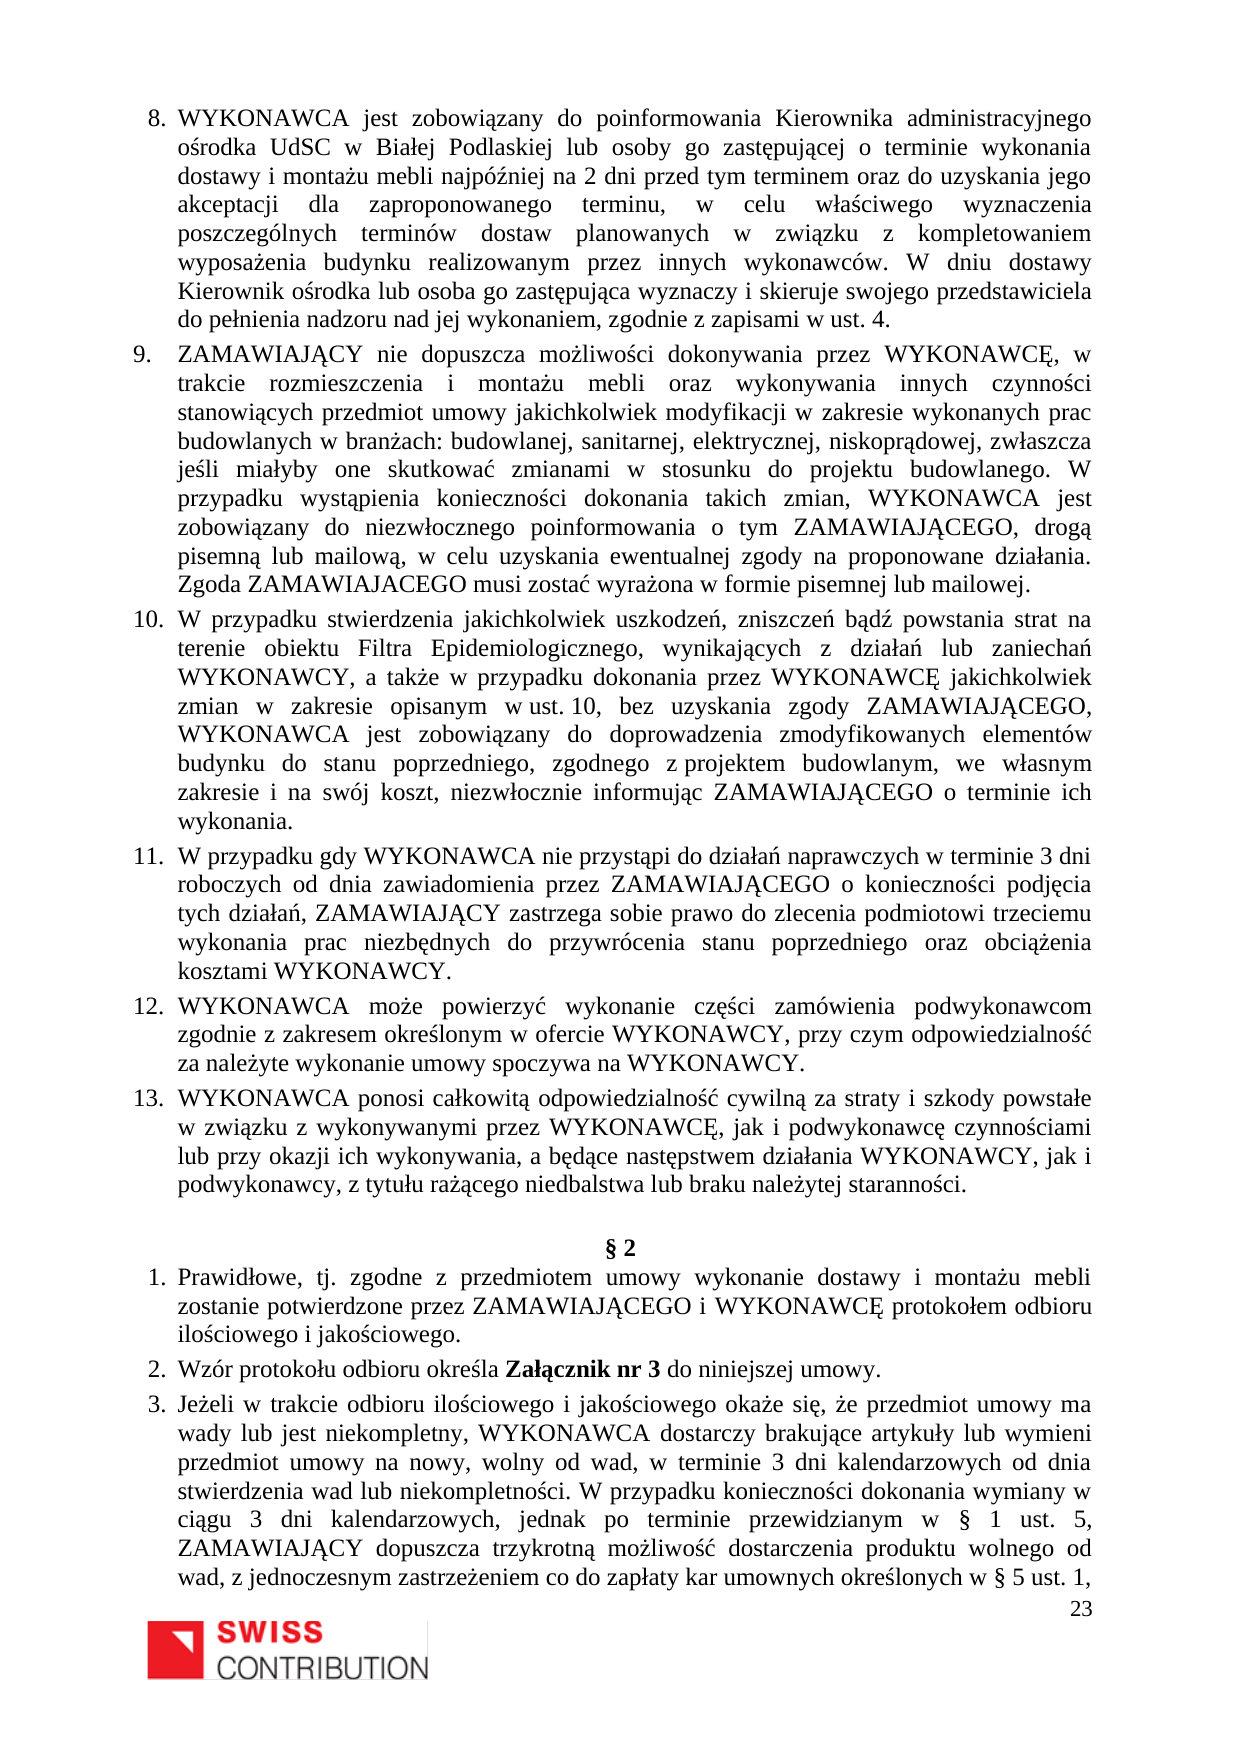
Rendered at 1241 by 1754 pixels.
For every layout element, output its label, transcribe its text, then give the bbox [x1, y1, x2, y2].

list WYKONAWCA jest zobowiązany do poinformowania Kierownika administracyjnego ośrodka UdSC w Białej Podlaskiej lub osoby go zastępującej o terminie wykonania dostawy i montażu mebli najpóźniej na 2 dni przed tym terminem oraz do uzyskania jego akceptacji dla zaproponowanego terminu, w celu właściwego wyznaczenia poszczególnych terminów dostaw planowanych w związku z kompletowaniem wyposażenia budynku realizowanym przez innych wykonawców. W dniu dostawy Kierownik ośrodka lub osoba go zastępująca wyznaczy i skieruje swojego przedstawiciela do pełnienia nadzoru nad jej wykonaniem, zgodnie z zapisami w ust. 4. [148, 103, 1092, 333]
list W przypadku gdy WYKONAWCA nie przystąpi do działań naprawczych w terminie 3 dni roboczych od dnia zawiadomienia przez ZAMAWIAJĄCEGO o konieczności podjęcia tych działań, ZAMAWIAJĄCY zastrzega sobie prawo do zlecenia podmiotowi trzeciemu wykonania prac niezbędnych do przywrócenia stanu poprzedniego oraz obciążenia kosztami WYKONAWCY. [133, 841, 1092, 984]
list ZAMAWIAJĄCY nie dopuszcza możliwości dokonywania przez WYKONAWCĘ, w trakcie rozmieszczenia i montażu mebli oraz wykonywania innych czynności stanowiących przedmiot umowy jakichkolwiek modyfikacji w zakresie wykonanych prac budowlanych w branżach: budowlanej, sanitarnej, elektrycznej, niskoprądowej, zwłaszcza jeśli miałyby one skutkować zmianami w stosunku do projektu budowlanego. W przypadku wystąpienia konieczności dokonania takich zmian, WYKONAWCA jest zobowiązany do niezwłocznego poinformowania o tym ZAMAWIAJĄCEGO, drogą pisemną lub mailową, w celu uzyskania ewentualnej zgody na proponowane działania. Zgoda ZAMAWIAJACEGO musi zostać wyrażona w formie pisemnej lub mailowej. [133, 339, 1092, 598]
list WYKONAWCA ponosi całkowitą odpowiedzialność cywilną za straty i szkody powstałe w związku z wykonywanymi przez WYKONAWCĘ, jak i podwykonawcę czynnościami lub przy okazji ich wykonywania, a będące następstwem działania WYKONAWCY, jak i podwykonawcy, z tytułu rażącego niedbalstwa lub braku należytej staranności. [133, 1083, 1092, 1198]
picture [147, 1621, 429, 1681]
text § 2 [148, 1233, 1092, 1262]
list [148, 1389, 1092, 1591]
list WYKONAWCA może powierzyć wykonanie części zamówienia podwykonawcom zgodnie z zakresem określonym w ofercie WYKONAWCY, przy czym odpowiedzialność za należyte wykonanie umowy spoczywa na WYKONAWCY. [133, 991, 1092, 1077]
list W przypadku stwierdzenia jakichkolwiek uszkodzeń, zniszczeń bądź powstania strat na terenie obiektu Filtra Epidemiologicznego, wynikających z działań lub zaniechań WYKONAWCY, a także w przypadku dokonania przez WYKONAWCĘ jakichkolwiek zmian w zakresie opisanym w ust. 10, bez uzyskania zgody ZAMAWIAJĄCEGO, WYKONAWCA jest zobowiązany do doprowadzenia zmodyfikowanych elementów budynku do stanu poprzedniego, zgodnego z projektem budowlanym, we własnym zakresie i na swój koszt, niezwłocznie informując ZAMAWIAJĄCEGO o terminie ich wykonania. [133, 604, 1092, 834]
list Wzór protokołu odbioru określa Załącznik nr 3 do niniejszej umowy. [148, 1354, 1092, 1383]
list Prawidłowe, tj. zgodne z przedmiotem umowy wykonanie dostawy i montażu mebli zostanie potwierdzone przez ZAMAWIAJĄCEGO i WYKONAWCĘ protokołem odbioru ilościowego i jakościowego. [148, 1262, 1092, 1348]
